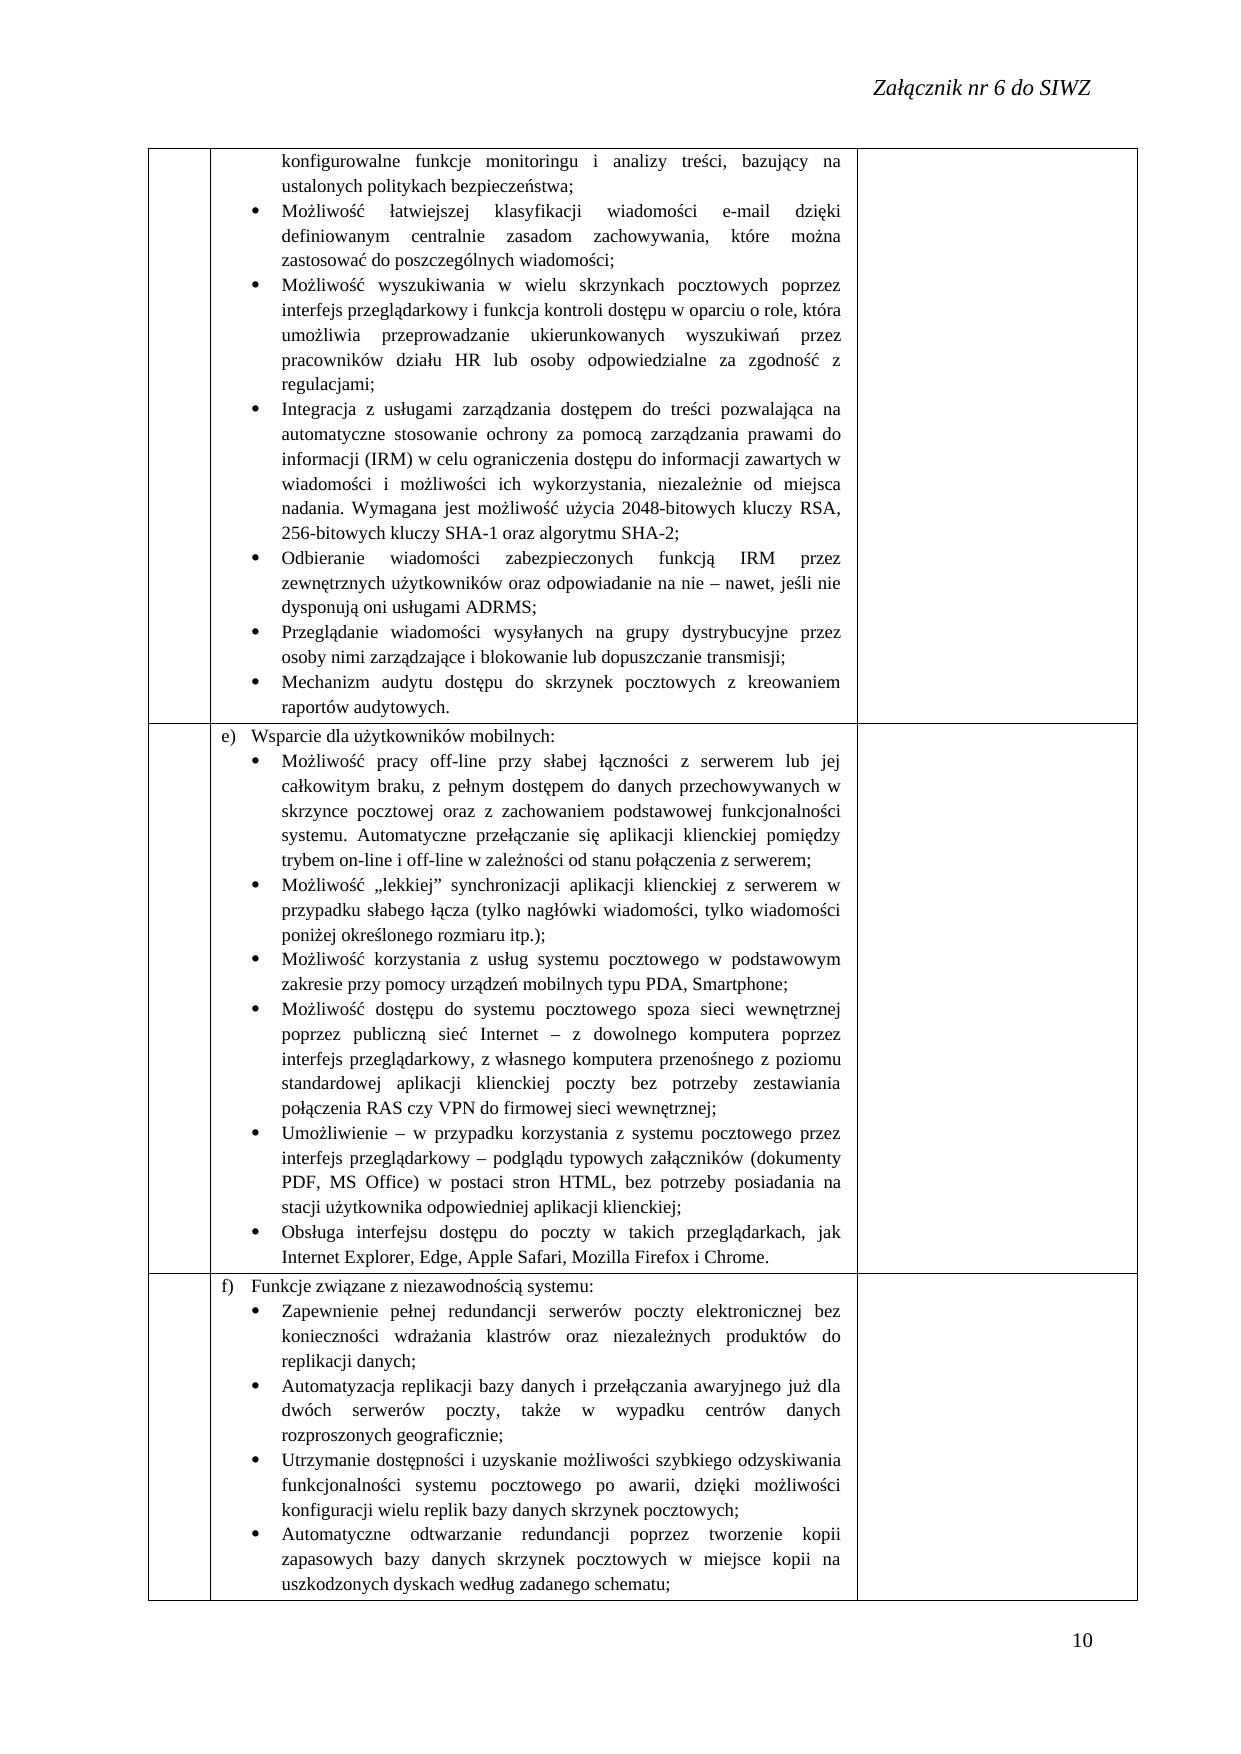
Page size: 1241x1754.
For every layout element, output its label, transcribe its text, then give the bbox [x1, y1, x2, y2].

table_cell [149, 149, 210, 723]
table_cell [858, 1274, 1137, 1600]
table_cell Wsparcie dla użytkowników mobilnych: Możliwość pracy off-line przy słabej łączności z serwerem lub jej całkowitym braku, z pełnym dostępem do danych przechowywanych w skrzynce pocztowej oraz z zachowaniem podstawowej funkcjonalności systemu. Automatyczne przełączanie się aplikacji klienckiej pomiędzy trybem on-line i off-line w zależności od stanu połączenia z serwerem; Możliwość „lekkiej” synchronizacji aplikacji klienckiej z serwerem w przypadku słabego łącza (tylko nagłówki wiadomości, tylko wiadomości poniżej określonego rozmiaru itp.); Możliwość korzystania z usług systemu pocztowego w podstawowym zakresie przy pomocy urządzeń mobilnych typu PDA, Smartphone; Możliwość dostępu do systemu pocztowego spoza sieci wewnętrznej poprzez publiczną sieć Internet – z dowolnego komputera poprzez interfejs przeglądarkowy, z własnego komputera przenośnego z poziomu standardowej aplikacji klienckiej poczty bez potrzeby zestawiania połączenia RAS czy VPN do firmowej sieci wewnętrznej; Umożliwienie – w przypadku korzystania z systemu pocztowego przez interfejs przeglądarkowy – podglądu typowych załączników (dokumenty PDF, MS Office) w postaci stron HTML, bez potrzeby posiadania na stacji użytkownika odpowiedniej aplikacji klienckiej; Obsługa interfejsu dostępu do poczty w takich przeglądarkach, jak Internet Explorer, Edge, Apple Safari, Mozilla Firefox i Chrome. [211, 724, 857, 1273]
table_cell [149, 724, 210, 1273]
table_cell [858, 724, 1137, 1273]
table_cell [211, 1274, 857, 1600]
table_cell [211, 149, 857, 723]
table_cell [858, 149, 1137, 723]
table_cell [149, 1274, 210, 1600]
